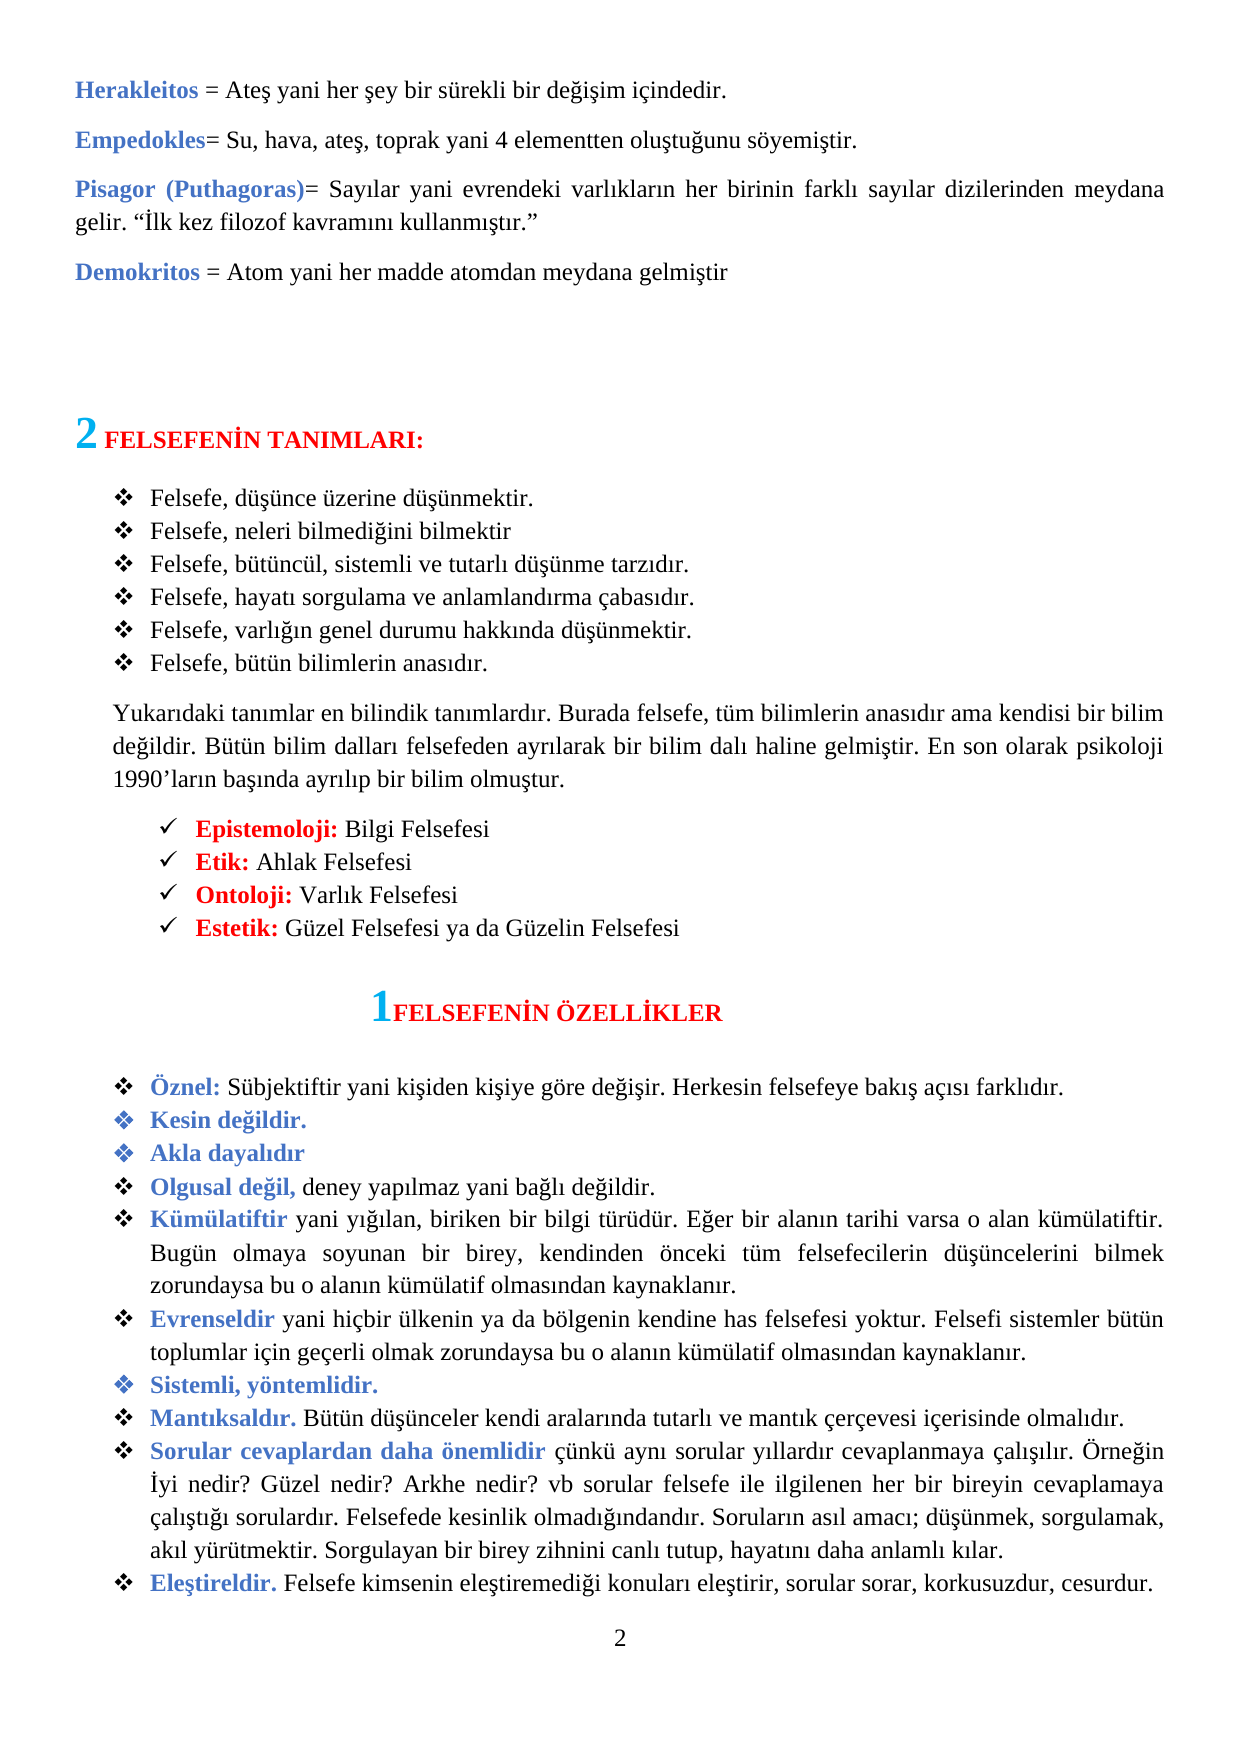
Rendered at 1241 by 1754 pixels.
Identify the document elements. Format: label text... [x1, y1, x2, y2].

list Ontoloji: Varlık Felsefesi [158, 880, 1165, 909]
list Olgusal değil, deney yapılmaz yani bağlı değildir. [112, 1172, 1165, 1200]
text Herakleitos = Ateş yani her şey bir sürekli bir değişim içindedir. [75, 75, 1165, 104]
list Kümülatiftir yani yığılan, biriken bir bilgi türüdür. Eğer bir alanın tarihi varsa o alan kümülatiftir. Bugün olmaya soyunan bir birey, kendinden önceki tüm felsefecilerin düşüncelerini bilmek zorundaysa bu o alanın kümülatif olmasından kaynaklanır. [112, 1204, 1165, 1299]
list Akla dayalıdır [112, 1138, 1165, 1167]
text Demokritos = Atom yani her madde atomdan meydana gelmiştir [75, 257, 1165, 286]
list Felsefe, düşünce üzerine düşünmektir. [112, 483, 1165, 512]
list Felsefe, varlığın genel durumu hakkında düşünmektir. [112, 615, 1165, 644]
list Eleştireldir. Felsefe kimsenin eleştiremediği konuları eleştirir, sorular sorar, korkusuzdur, cesurdur. [112, 1568, 1165, 1597]
list Felsefe, bütüncül, sistemli ve tutarlı düşünme tarzıdır. [112, 549, 1165, 578]
list Sistemli, yöntemlidir. [112, 1370, 1165, 1398]
list Estetik: Güzel Felsefesi ya da Güzelin Felsefesi [158, 913, 1165, 942]
list Felsefe, hayatı sorgulama ve anlamlandırma çabasıdır. [112, 582, 1165, 611]
list Öznel: Sübjektiftir yani kişiden kişiye göre değişir. Herkesin felsefeye bakış açısı farklıdır. [112, 1072, 1165, 1101]
text Empedokles= Su, hava, ateş, toprak yani 4 elementten oluştuğunu söyemiştir. [75, 125, 1165, 153]
list Kesin değildir. [112, 1106, 1165, 1134]
list 1FELSEFENİN ÖZELLİKLER [370, 979, 1165, 1032]
list Etik: Ahlak Felsefesi [158, 847, 1165, 876]
list Felsefe, bütün bilimlerin anasıdır. [112, 648, 1165, 677]
text Pisagor (Puthagoras)= Sayılar yani evrendeki varlıkların her birinin farklı sayılar dizilerinden meydana gelir. “İlk kez filozof kavramını kullanmıştır.” [75, 174, 1165, 236]
list Epistemoloji: Bilgi Felsefesi [158, 814, 1165, 843]
list Mantıksaldır. Bütün düşünceler kendi aralarında tutarlı ve mantık çerçevesi içerisinde olmalıdır. [112, 1403, 1165, 1431]
text 2 FELSEFENİN TANIMLARI: [75, 406, 1165, 459]
list Evrenseldir yani hiçbir ülkenin ya da bölgenin kendine has felsefesi yoktur. Felsefi sistemler bütün toplumlar için geçerli olmak zorundaysa bu o alanın kümülatif olmasından kaynaklanır. [112, 1304, 1165, 1365]
list Felsefe, neleri bilmediğini bilmektir [112, 516, 1165, 545]
list Sorular cevaplardan daha önemlidir çünkü aynı sorular yıllardır cevaplanmaya çalışılır. Örneğin İyi nedir? Güzel nedir? Arkhe nedir? vb sorular felsefe ile ilgilenen her bir bireyin cevaplamaya çalıştığı sorulardır. Felsefede kesinlik olmadığındandır. Soruların asıl amacı; düşünmek, sorgulamak, akıl yürütmektir. Sorgulayan bir birey zihnini canlı tutup, hayatını daha anlamlı kılar. [112, 1436, 1165, 1563]
text Yukarıdaki tanımlar en bilindik tanımlardır. Burada felsefe, tüm bilimlerin anasıdır ama kendisi bir bilim değildir. Bütün bilim dalları felsefeden ayrılarak bir bilim dalı haline gelmiştir. En son olarak psikoloji 1990’ların başında ayrılıp bir bilim olmuştur. [112, 698, 1165, 793]
